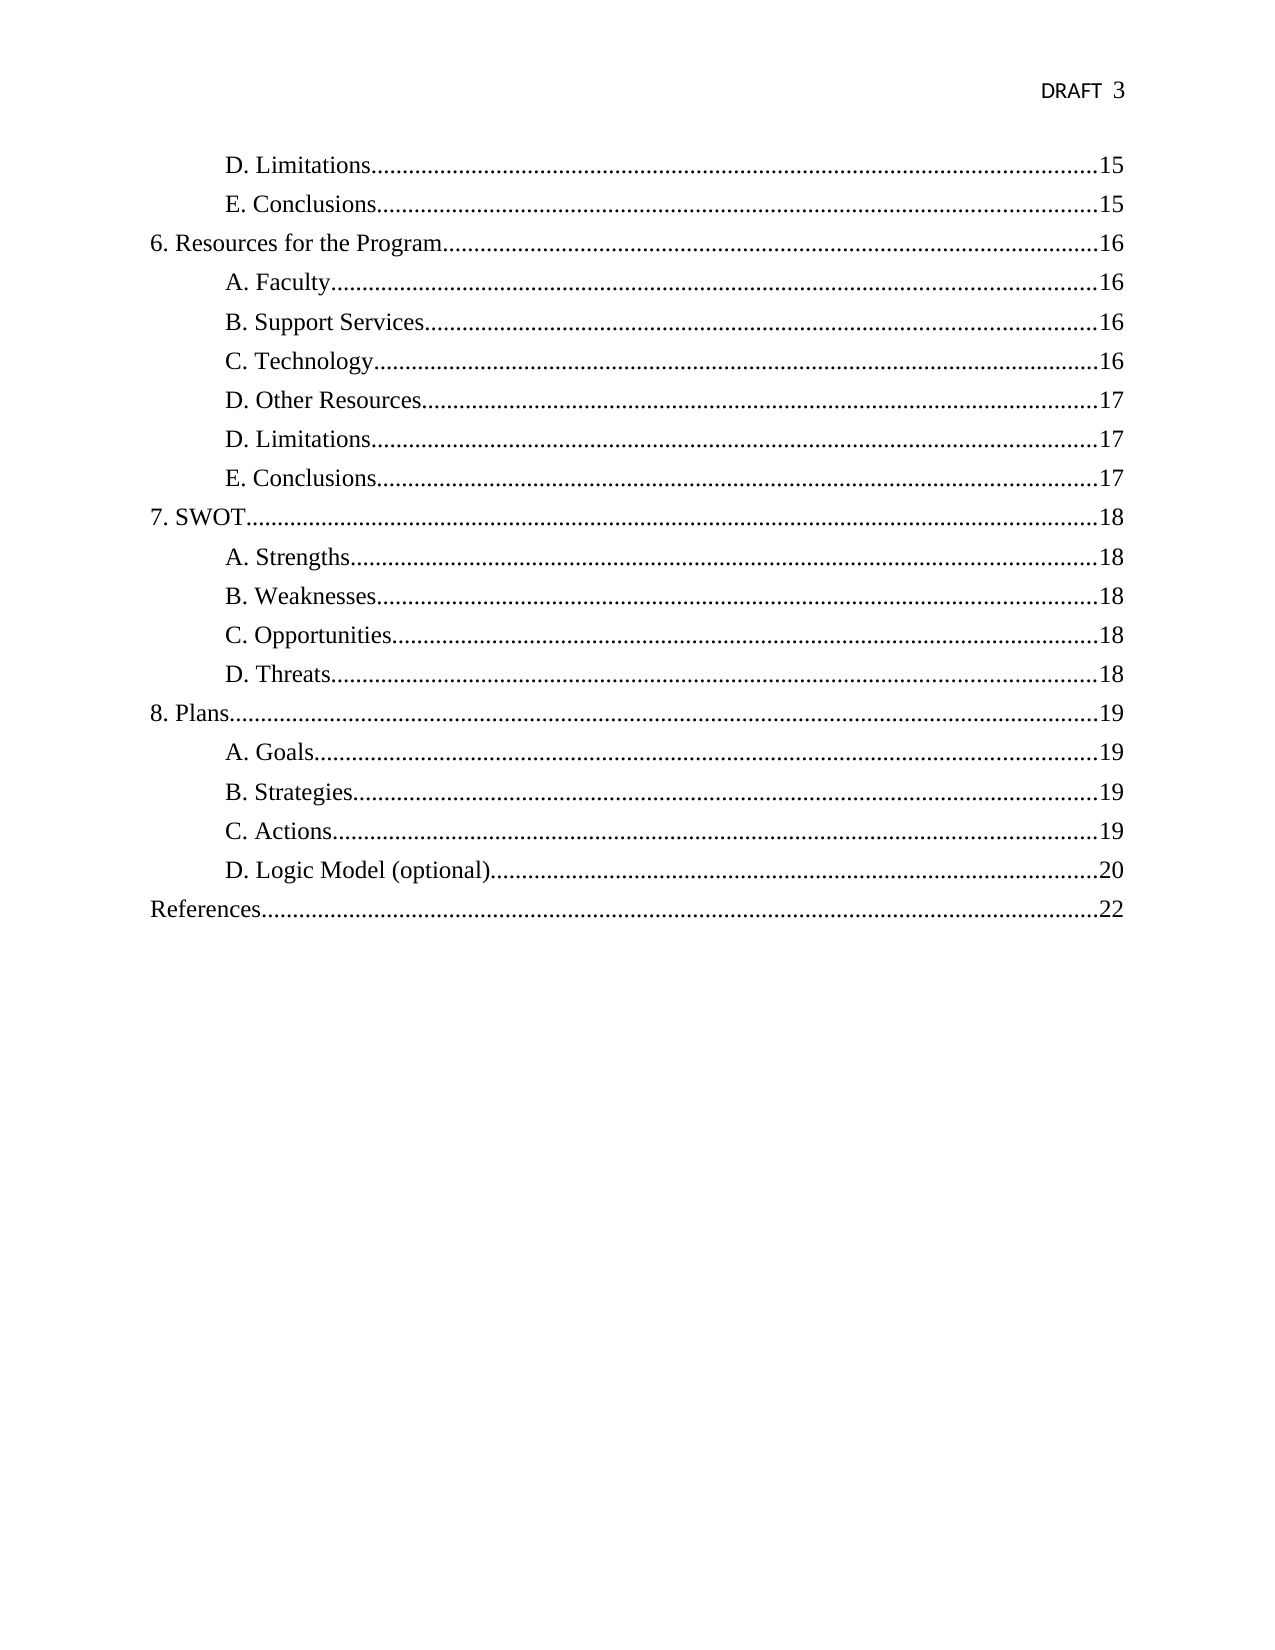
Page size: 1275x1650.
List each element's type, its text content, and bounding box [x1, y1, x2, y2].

text A. Strengths 18 [225, 542, 1125, 570]
text B. Strategies 19 [225, 777, 1125, 805]
text C. Actions 19 [225, 816, 1125, 844]
text E. Conclusions 17 [225, 463, 1125, 492]
text A. Faculty 16 [225, 267, 1125, 296]
text B. Weaknesses 18 [225, 581, 1125, 609]
text D. Other Resources 17 [225, 385, 1125, 414]
text C. Opportunities 18 [225, 620, 1125, 649]
text 7. SWOT 18 [150, 502, 1125, 531]
text B. Support Services 16 [225, 307, 1125, 335]
text E. Conclusions 15 [225, 189, 1125, 218]
text D. Logic Model (optional) 20 [225, 855, 1125, 884]
text References 22 [150, 894, 1125, 923]
text 8. Plans 19 [150, 698, 1125, 727]
text A. Goals 19 [225, 737, 1125, 766]
text C. Technology 16 [225, 346, 1125, 374]
text 6. Resources for the Program 16 [150, 228, 1125, 257]
text D. Limitations 15 [225, 150, 1125, 179]
text D. Limitations 17 [225, 424, 1125, 453]
text D. Threats 18 [225, 659, 1125, 688]
